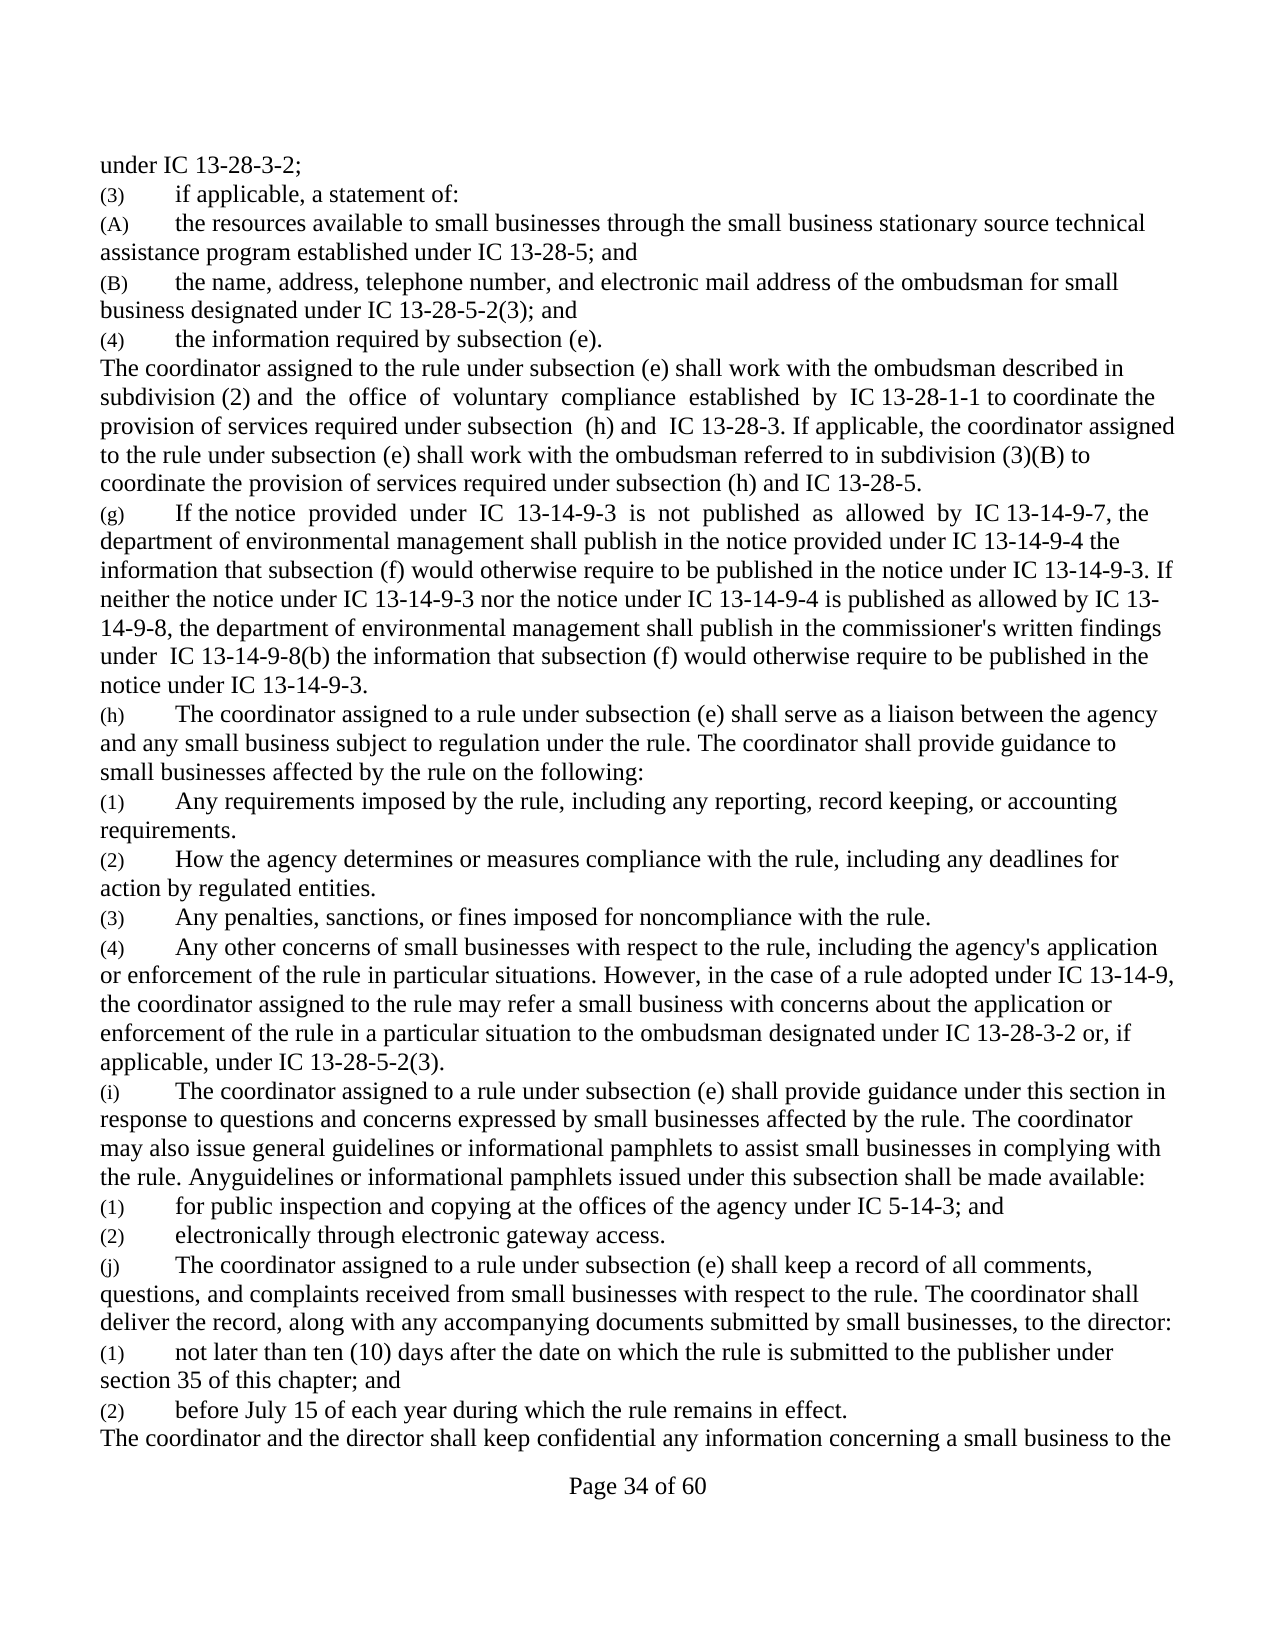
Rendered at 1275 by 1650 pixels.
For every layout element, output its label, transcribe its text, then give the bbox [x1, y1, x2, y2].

list The coordinator assigned to a rule under subsection (e) shall keep a record of all comments, questions, and complaints received from small businesses with respect to the rule. The coordinator shall deliver the record, along with any accompanying documents submitted by small businesses, to the director: [100, 1250, 1175, 1336]
list Any requirements imposed by the rule, including any reporting, record keeping, or accounting requirements. [100, 786, 1175, 844]
list electronically through electronic gateway access. [100, 1221, 1175, 1249]
list How the agency determines or measures compliance with the rule, including any deadlines for action by regulated entities. [100, 844, 1175, 902]
list the information required by subsection (e). [100, 324, 1175, 353]
list the resources available to small businesses through the small business stationary source technical assistance program established under IC 13-28-5; and [100, 208, 1175, 266]
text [100, 1423, 1175, 1452]
list for public inspection and copying at the offices of the agency under IC 5-14-3; and [100, 1191, 1175, 1220]
list Any penalties, sanctions, or fines imposed for noncompliance with the rule. [100, 902, 1175, 931]
list if applicable, a statement of: [100, 179, 1175, 208]
text The coordinator assigned to the rule under subsection (e) shall work with the ombudsman described in subdivision (2) and the office of voluntary compliance established by IC 13-28-1-1 to coordinate the provision of services required under subsection (h) and IC 13-28-3. If applicable, the coordinator assigned to the rule under subsection (e) shall work with the ombudsman referred to in subdivision (3)(B) to coordinate the provision of services required under subsection (h) and IC 13-28-5. [100, 353, 1175, 497]
list the name, address, telephone number, and electronic mail address of the ombudsman for small business designated under IC 13-28-5-2(3); and [100, 267, 1175, 324]
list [100, 150, 1175, 179]
list The coordinator assigned to a rule under subsection (e) shall serve as a liaison between the agency and any small business subject to regulation under the rule. The coordinator shall provide guidance to small businesses affected by the rule on the following: [100, 699, 1175, 786]
list before July 15 of each year during which the rule remains in effect. [100, 1395, 1175, 1423]
list If the notice provided under IC 13-14-9-3 is not published as allowed by IC 13-14-9-7, the department of environmental management shall publish in the notice provided under IC 13-14-9-4 the information that subsection (f) would otherwise require to be published in the notice under IC 13-14-9-3. If neither the notice under IC 13-14-9-3 nor the notice under IC 13-14-9-4 is published as allowed by IC 13-14-9-8, the department of environmental management shall publish in the commissioner's written findings under IC 13-14-9-8(b) the information that subsection (f) would otherwise require to be published in the notice under IC 13-14-9-3. [100, 498, 1175, 699]
list Any other concerns of small businesses with respect to the rule, including the agency's application or enforcement of the rule in particular situations. However, in the case of a rule adopted under IC 13-14-9, the coordinator assigned to the rule may refer a small business with concerns about the application or enforcement of the rule in a particular situation to the ombudsman designated under IC 13-28-3-2 or, if applicable, under IC 13-28-5-2(3). [100, 932, 1175, 1075]
list not later than ten (10) days after the date on which the rule is submitted to the publisher under section 35 of this chapter; and [100, 1337, 1175, 1394]
list The coordinator assigned to a rule under subsection (e) shall provide guidance under this section in response to questions and concerns expressed by small businesses affected by the rule. The coordinator may also issue general guidelines or informational pamphlets to assist small businesses in complying with the rule. Anyguidelines or informational pamphlets issued under this subsection shall be made available: [100, 1076, 1175, 1191]
